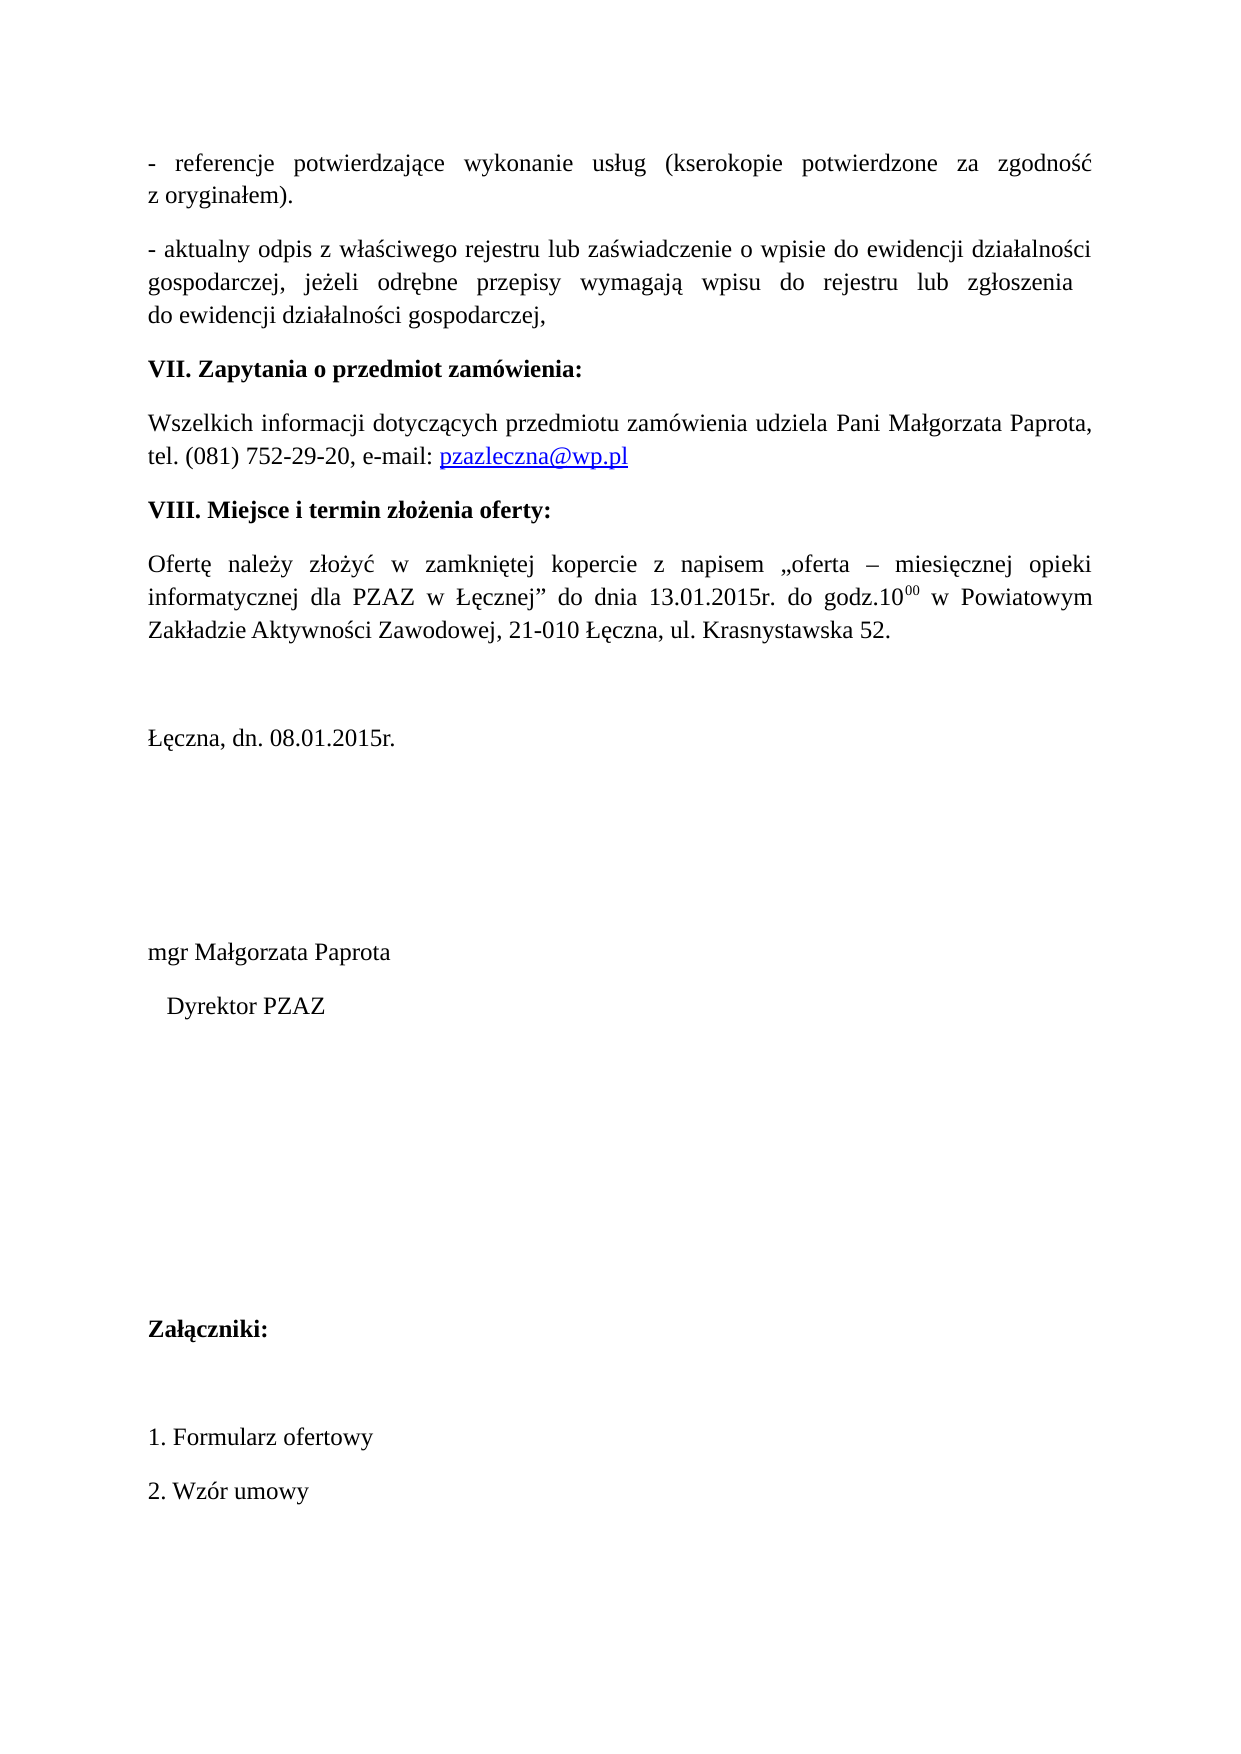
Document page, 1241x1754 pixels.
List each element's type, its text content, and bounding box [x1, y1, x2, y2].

text Dyrektor PZAZ [148, 991, 1093, 1020]
text Ofertę należy złożyć w zamkniętej kopercie z napisem „oferta – miesięcznej opieki informatycznej dla PZAZ w Łęcznej” do dnia 13.01.2015r. do godz.1000 w Powiatowym Zakładzie Aktywności Zawodowej, 21-010 Łęczna, ul. Krasnystawska 52. [148, 549, 1093, 644]
text 2. Wzór umowy [148, 1476, 1093, 1504]
text VIII. Miejsce i termin złożenia oferty: [148, 495, 1093, 524]
text Załączniki: [148, 1314, 1093, 1343]
text mgr Małgorzata Paprota [148, 937, 1093, 966]
text Wszelkich informacji dotyczących przedmiotu zamówienia udziela Pani Małgorzata Paprota, tel. (081) 752-29-20, e-mail: pzazleczna@wp.pl [148, 408, 1093, 470]
text VII. Zapytania o przedmiot zamówienia: [148, 354, 1093, 383]
text - aktualny odpis z właściwego rejestru lub zaświadczenie o wpisie do ewidencji działalności gospodarczej, jeżeli odrębne przepisy wymagają wpisu do rejestru lub zgłoszenia do ewidencji działalności gospodarczej, [148, 234, 1093, 329]
text - referencje potwierdzające wykonanie usług (kserokopie potwierdzone za zgodność z oryginałem). [148, 148, 1093, 209]
text 1. Formularz ofertowy [148, 1422, 1093, 1451]
text Łęczna, dn. 08.01.2015r. [148, 723, 1093, 751]
